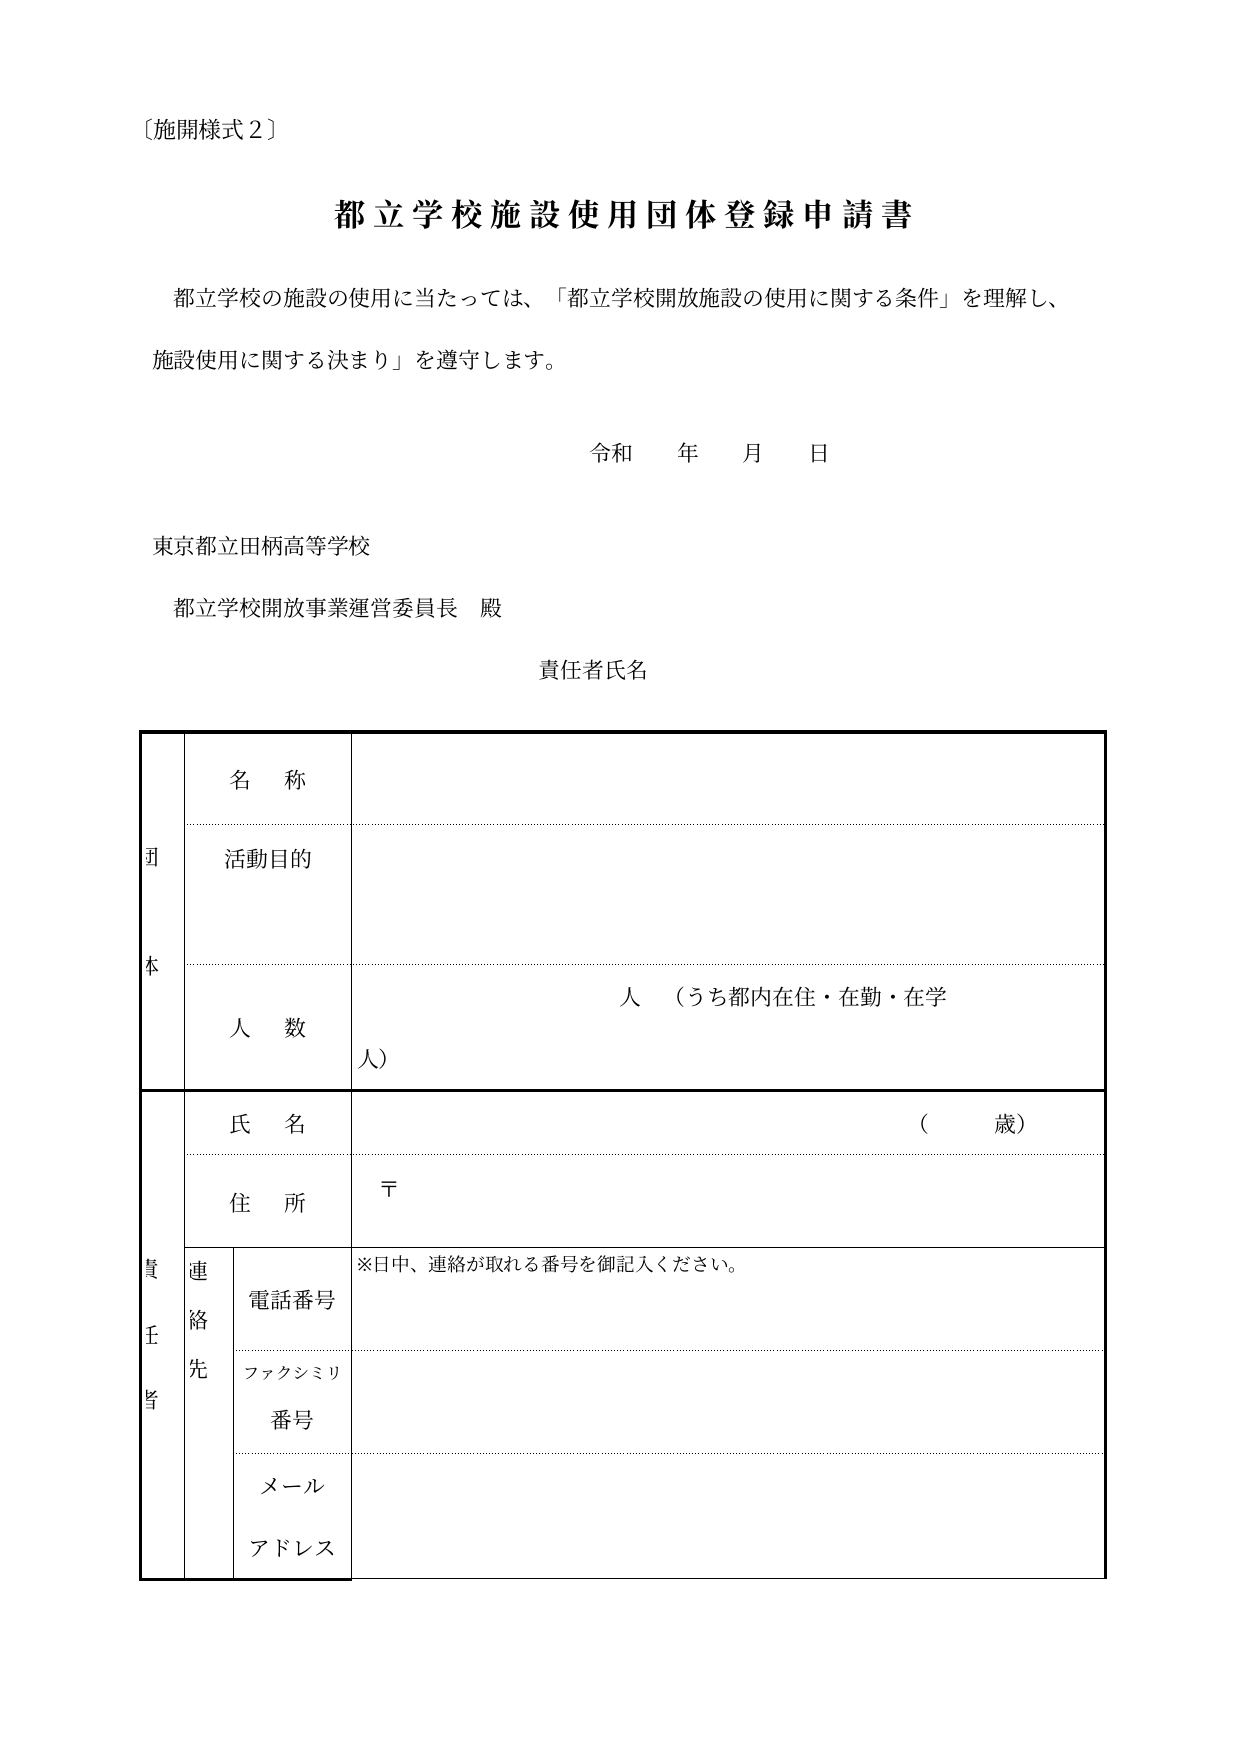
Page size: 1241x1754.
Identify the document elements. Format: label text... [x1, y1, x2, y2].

text 都 立 学 校 施 設 使 用 団 体 登 録 申 請 書 [130, 191, 1116, 235]
table_cell [352, 1350, 1104, 1453]
table_header [352, 734, 1104, 823]
table_header 名 称 [185, 734, 351, 823]
table_cell 人 数 [185, 964, 351, 1089]
table_cell ※日中、連絡が取れる番号を御記入ください。 [352, 1248, 1104, 1350]
table_cell 人 （うち都内在住・在勤・在学 人） [352, 964, 1104, 1089]
table_cell 連 絡 先 [185, 1248, 233, 1578]
table_cell ファクシミリ番号 [234, 1350, 351, 1453]
text 都立学校の施設の使用に当たっては、「都立学校開放施設の使用に関する条件」を理解し、 [130, 266, 1116, 328]
table_cell 〒 [352, 1154, 1104, 1247]
text 都立学校開放事業運営委員長 殿 [130, 576, 1116, 638]
text 施設使用に関する決まり」を遵守します。 [130, 328, 1116, 390]
text 責任者氏名 [130, 638, 1116, 699]
text 令和 年 月 日 [130, 421, 1116, 483]
table_cell （ 歳） [352, 1092, 1104, 1154]
table_cell 活動目的 [185, 824, 351, 964]
table_header 団 体 [142, 734, 184, 1089]
table_cell 電話番号 [234, 1248, 351, 1350]
table_cell 住 所 [185, 1154, 351, 1247]
text 東京都立田柄高等学校 [130, 514, 1116, 576]
table_cell 氏 名 [185, 1092, 351, 1154]
text 〔施開様式２〕 [130, 98, 1116, 159]
table_cell [352, 824, 1104, 964]
table_cell [352, 1453, 1104, 1578]
table_cell 責 任 者 [142, 1092, 184, 1578]
table_cell メール アドレス [234, 1453, 351, 1578]
